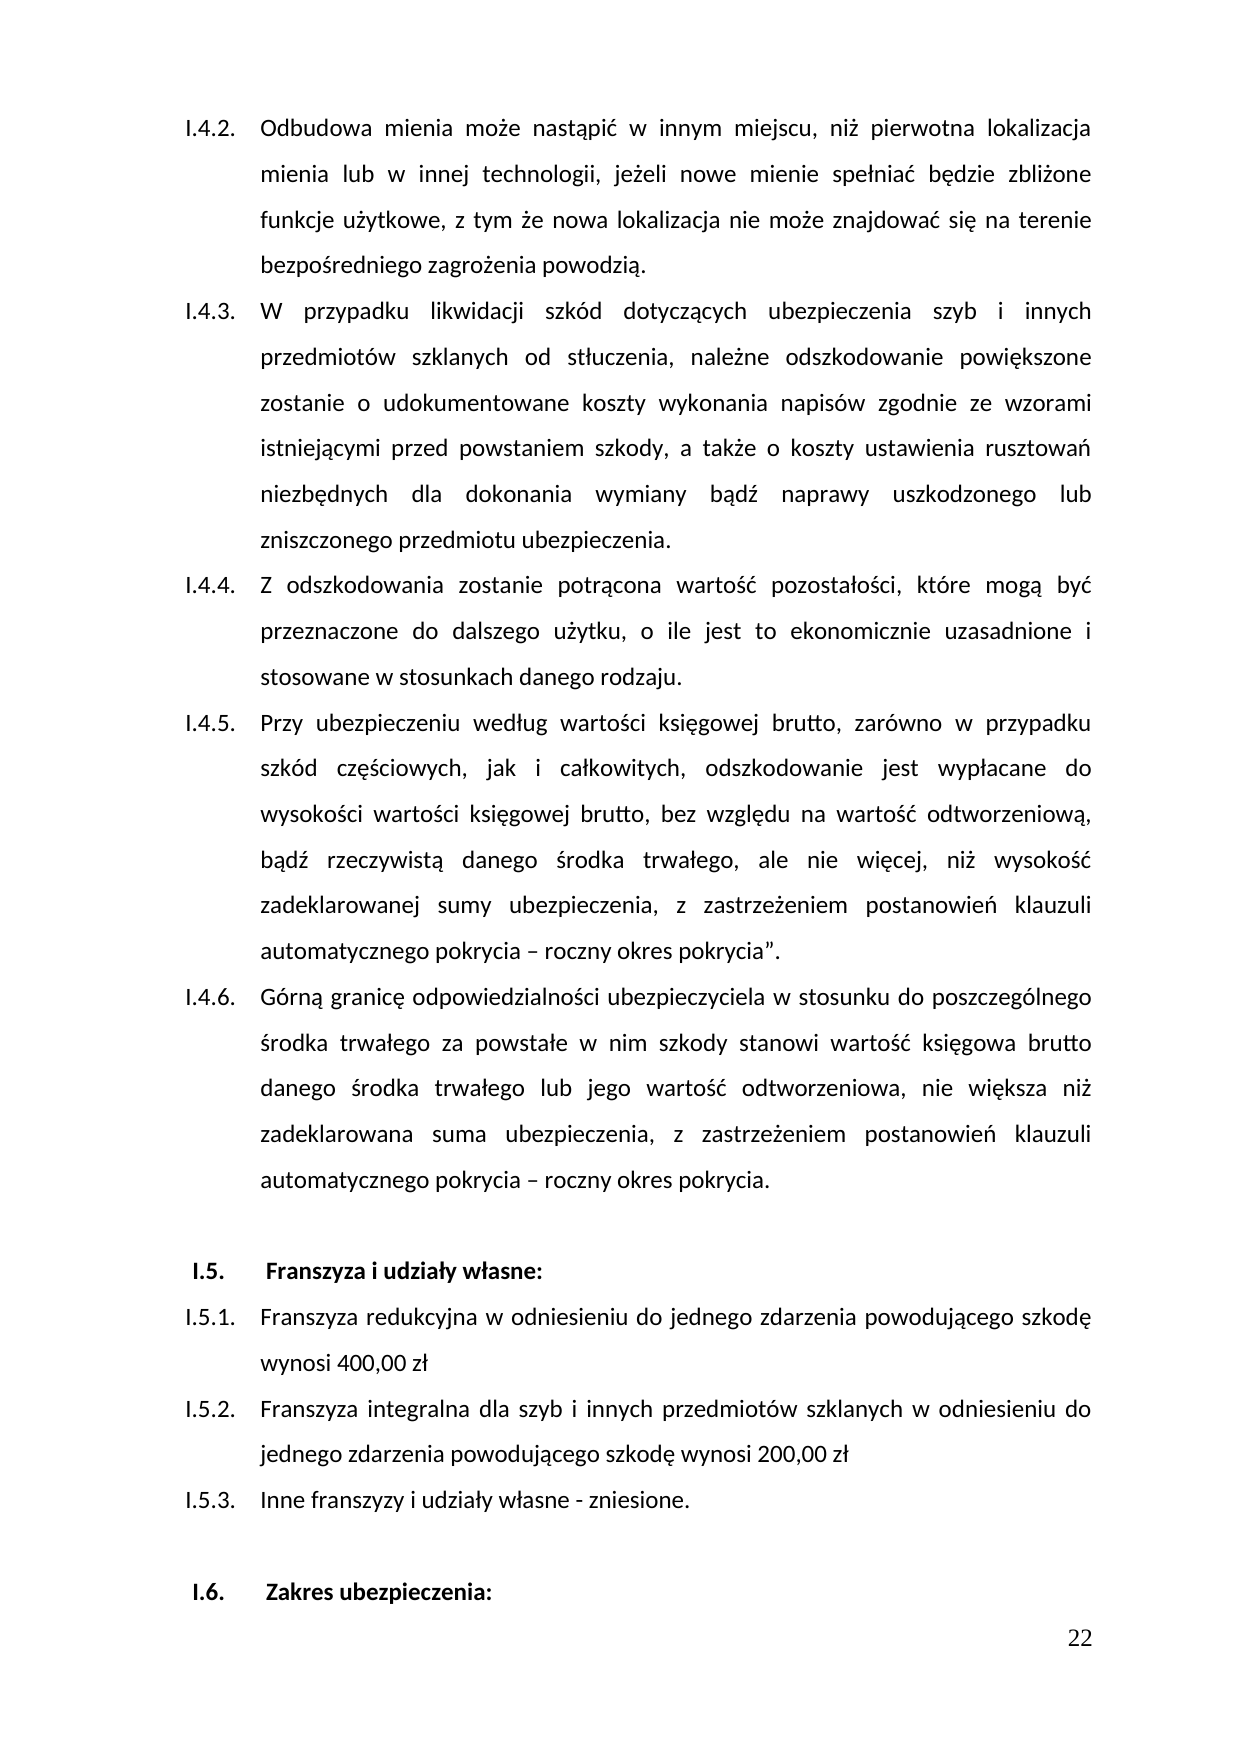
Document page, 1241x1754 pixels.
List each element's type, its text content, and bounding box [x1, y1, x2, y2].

list Górną granicę odpowiedzialności ubezpieczyciela w stosunku do poszczególnego środka trwałego za powstałe w nim szkody stanowi wartość księgowa brutto danego środka trwałego lub jego wartość odtworzeniowa, nie większa niż zadeklarowana suma ubezpieczenia, z zastrzeżeniem postanowień klauzuli automatycznego pokrycia – roczny okres pokrycia. [185, 981, 1093, 1194]
list Z odszkodowania zostanie potrącona wartość pozostałości, które mogą być przeznaczone do dalszego użytku, o ile jest to ekonomicznie uzasadnione i stosowane w stosunkach danego rodzaju. [185, 569, 1093, 692]
list W przypadku likwidacji szkód dotyczących ubezpieczenia szyb i innych przedmiotów szklanych od stłuczenia, należne odszkodowanie powiększone zostanie o udokumentowane koszty wykonania napisów zgodnie ze wzorami istniejącymi przed powstaniem szkody, a także o koszty ustawienia rusztowań niezbędnych dla dokonania wymiany bądź naprawy uszkodzonego lub zniszczonego przedmiotu ubezpieczenia. [185, 295, 1093, 554]
list Odbudowa mienia może nastąpić w innym miejscu, niż pierwotna lokalizacja mienia lub w innej technologii, jeżeli nowe mienie spełniać będzie zbliżone funkcje użytkowe, z tym że nowa lokalizacja nie może znajdować się na terenie bezpośredniego zagrożenia powodzią. [185, 112, 1093, 280]
list Franszyza i udziały własne: [192, 1256, 1093, 1286]
list Franszyza redukcyjna w odniesieniu do jednego zdarzenia powodującego szkodę wynosi 400,00 zł [185, 1301, 1093, 1377]
list Zakres ubezpieczenia: [192, 1576, 1093, 1606]
list Franszyza integralna dla szyb i innych przedmiotów szklanych w odniesieniu do jednego zdarzenia powodującego szkodę wynosi 200,00 zł [185, 1393, 1093, 1469]
list Przy ubezpieczeniu według wartości księgowej brutto, zarówno w przypadku szkód częściowych, jak i całkowitych, odszkodowanie jest wypłacane do wysokości wartości księgowej brutto, bez względu na wartość odtworzeniową, bądź rzeczywistą danego środka trwałego, ale nie więcej, niż wysokość zadeklarowanej sumy ubezpieczenia, z zastrzeżeniem postanowień klauzuli automatycznego pokrycia – roczny okres pokrycia”. [185, 707, 1093, 966]
list Inne franszyzy i udziały własne - zniesione. [185, 1484, 1093, 1515]
